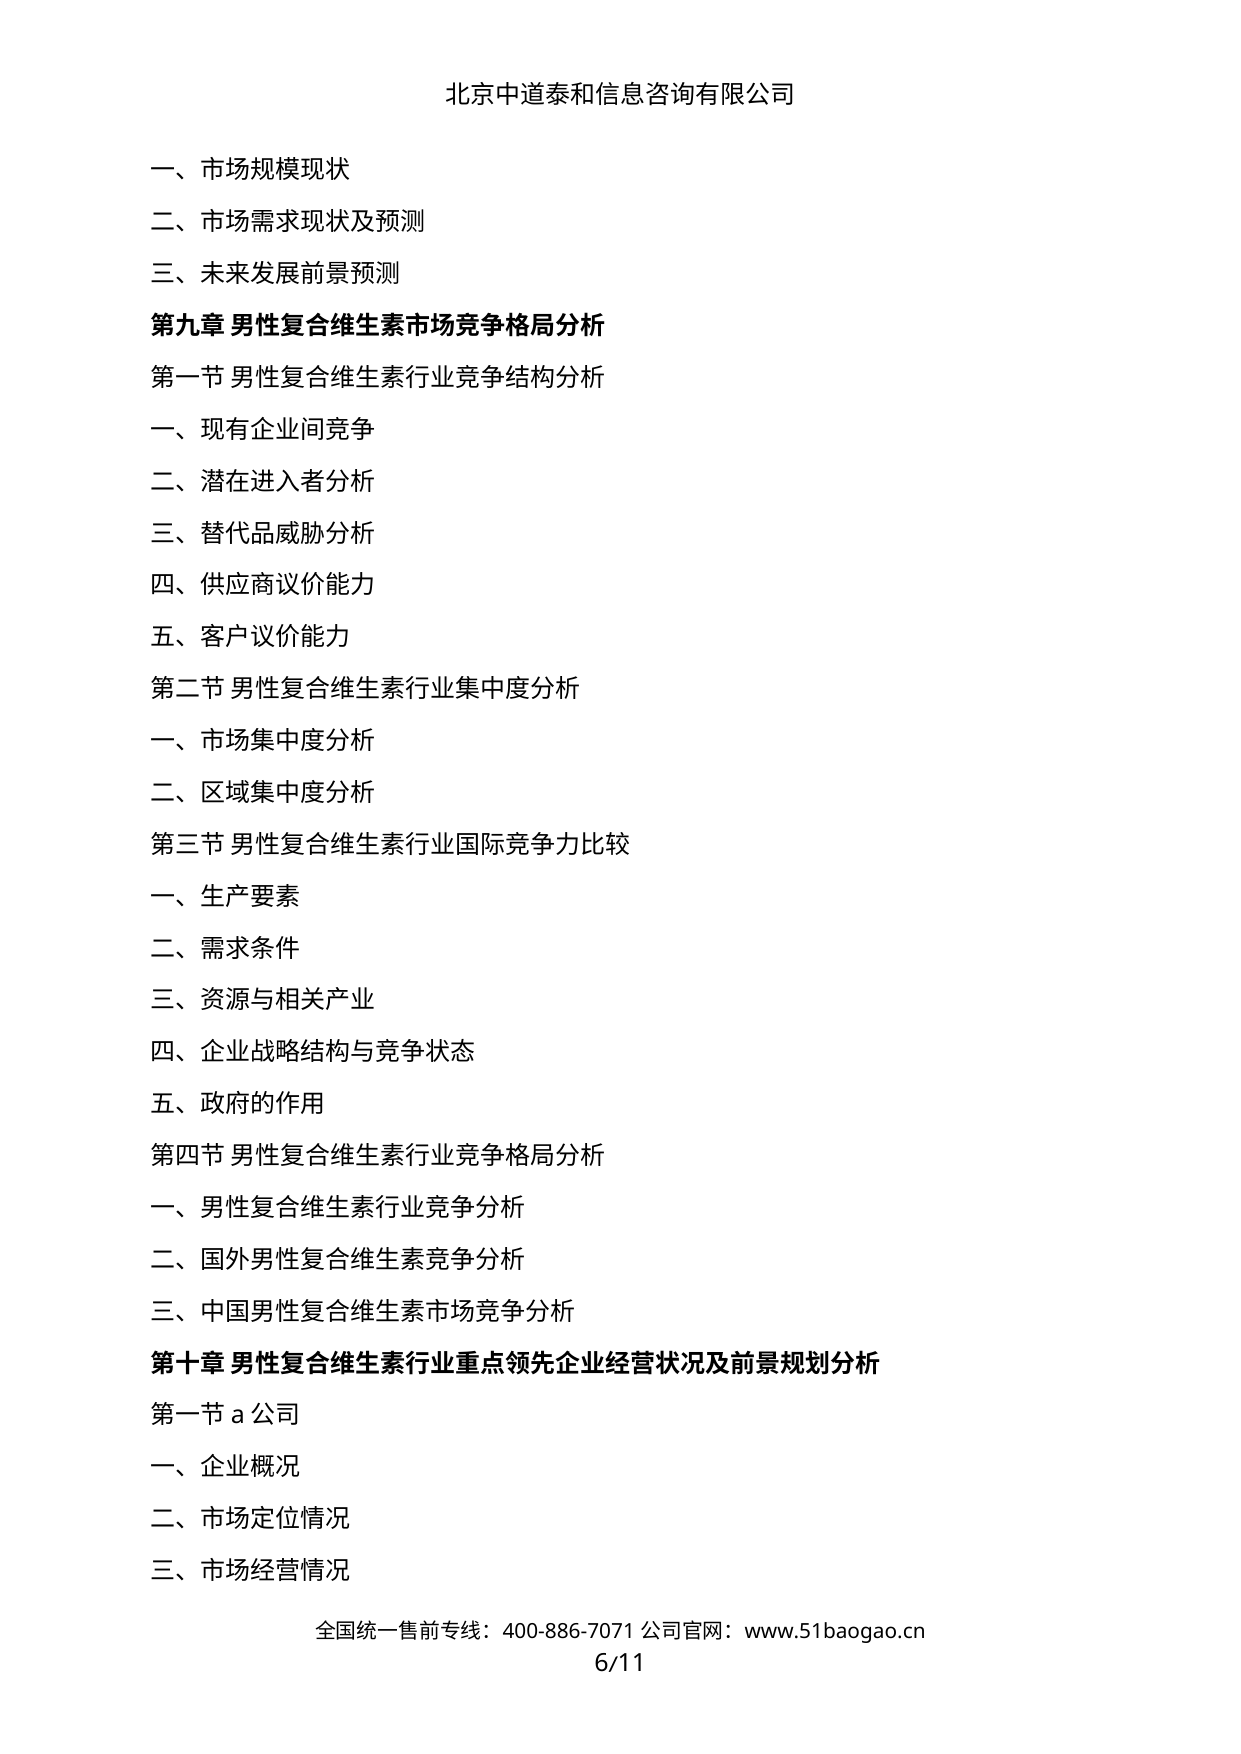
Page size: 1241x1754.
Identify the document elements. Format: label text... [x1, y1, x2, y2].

text 三、中国男性复合维生素市场竞争分析 [150, 1291, 1090, 1327]
text 二、潜在进入者分析 [150, 461, 1090, 497]
text 二、市场需求现状及预测 [150, 202, 1090, 238]
text 四、企业战略结构与竞争状态 [150, 1032, 1090, 1068]
text 第二节 男性复合维生素行业集中度分析 [150, 669, 1090, 705]
text 一、企业概况 [150, 1447, 1090, 1483]
text 四、供应商议价能力 [150, 565, 1090, 601]
text 三、资源与相关产业 [150, 980, 1090, 1016]
text 第四节 男性复合维生素行业竞争格局分析 [150, 1136, 1090, 1172]
text 一、市场规模现状 [150, 150, 1090, 186]
text 五、客户议价能力 [150, 617, 1090, 653]
text 第九章 男性复合维生素市场竞争格局分析 [150, 306, 1090, 342]
text 三、未来发展前景预测 [150, 254, 1090, 290]
text 五、政府的作用 [150, 1084, 1090, 1120]
text 三、市场经营情况 [150, 1551, 1090, 1587]
text 二、市场定位情况 [150, 1499, 1090, 1535]
text 一、市场集中度分析 [150, 721, 1090, 757]
text 二、区域集中度分析 [150, 772, 1090, 809]
text 第一节 男性复合维生素行业竞争结构分析 [150, 357, 1090, 394]
text 一、男性复合维生素行业竞争分析 [150, 1187, 1090, 1224]
text 一、现有企业间竞争 [150, 409, 1090, 446]
text 二、国外男性复合维生素竞争分析 [150, 1239, 1090, 1276]
text 第十章 男性复合维生素行业重点领先企业经营状况及前景规划分析 [150, 1343, 1090, 1379]
text 一、生产要素 [150, 876, 1090, 912]
text 二、需求条件 [150, 928, 1090, 964]
text 三、替代品威胁分析 [150, 513, 1090, 549]
text 第三节 男性复合维生素行业国际竞争力比较 [150, 824, 1090, 861]
text 第一节 a公司 [150, 1395, 1090, 1431]
